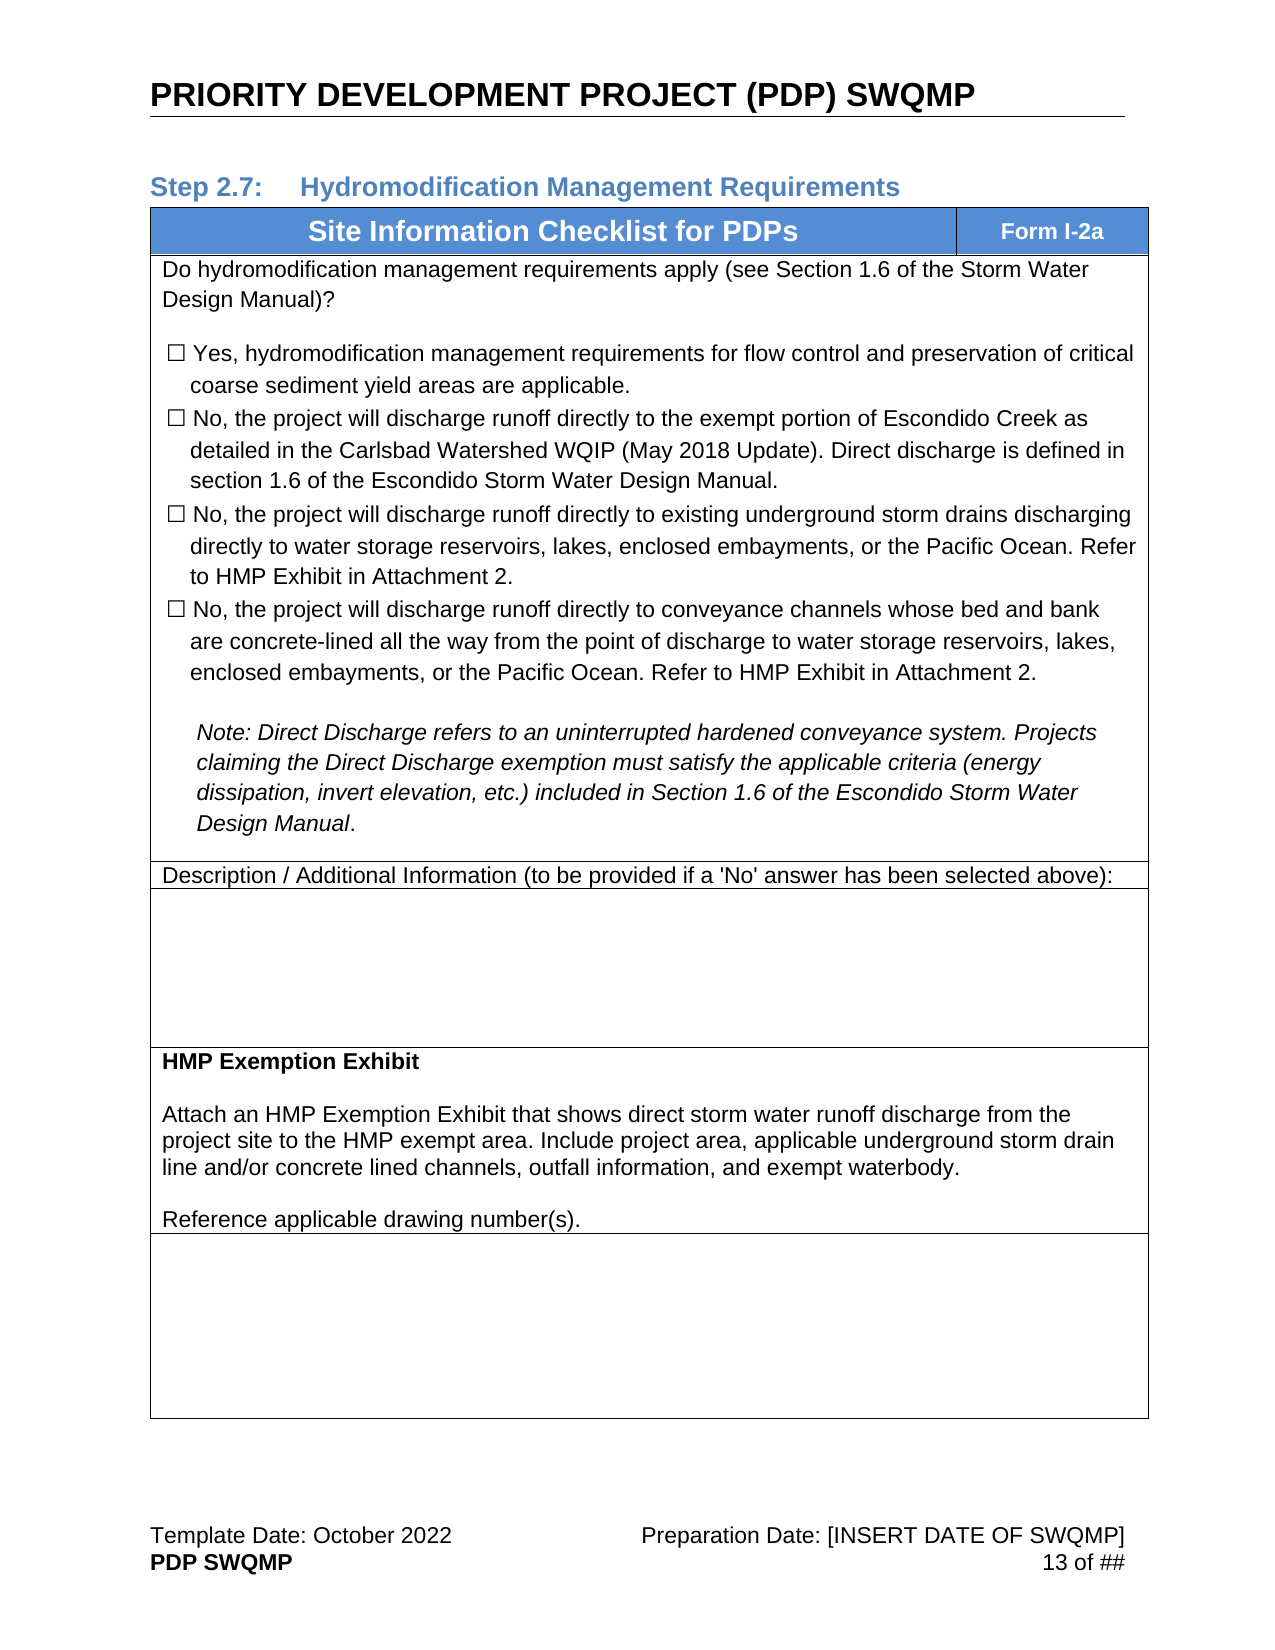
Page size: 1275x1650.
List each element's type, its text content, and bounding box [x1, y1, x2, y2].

table_cell [151, 1234, 1148, 1418]
table_cell Description / Additional Information (to be provided if a 'No' answer has been selected above): [151, 862, 1148, 888]
table_header Site Information Checklist for PDPs [151, 208, 956, 254]
table_header Form I-2a [957, 208, 1148, 254]
table_cell HMP Exemption Exhibit Attach an HMP Exemption Exhibit that shows direct storm water runoff discharge from the project site to the HMP exempt area. Include project area, applicable underground storm drain line and/or concrete lined channels, outfall information, and exempt waterbody. Reference applicable drawing number(s). [151, 1048, 1148, 1233]
table_cell Do hydromodification management requirements apply (see Section 1.6 of the Storm Water Design Manual)? Yes, hydromodification management requirements for flow control and preservation of critical coarse sediment yield areas are applicable. No, the project will discharge runoff directly to the exempt portion of Escondido Creek as detailed in the Carlsbad Watershed WQIP (May 2018 Update). Direct discharge is defined in section 1.6 of the Escondido Storm Water Design Manual. No, the project will discharge runoff directly to existing underground storm drains discharging directly to water storage reservoirs, lakes, enclosed embayments, or the Pacific Ocean. Refer to HMP Exhibit in Attachment 2. No, the project will discharge runoff directly to conveyance channels whose bed and bank are concrete-lined all the way from the point of discharge to water storage reservoirs, lakes, enclosed embayments, or the Pacific Ocean. Refer to HMP Exhibit in Attachment 2. Note: Direct Discharge refers to an uninterrupted hardened conveyance system. Projects claiming the Direct Discharge exemption must satisfy the applicable criteria (energy dissipation, invert elevation, etc.) included in Section 1.6 of the Escondido Storm Water Design Manual. [151, 256, 1148, 861]
table_cell [151, 889, 1148, 1047]
subtitle Hydromodification Management Requirements [150, 171, 1125, 202]
